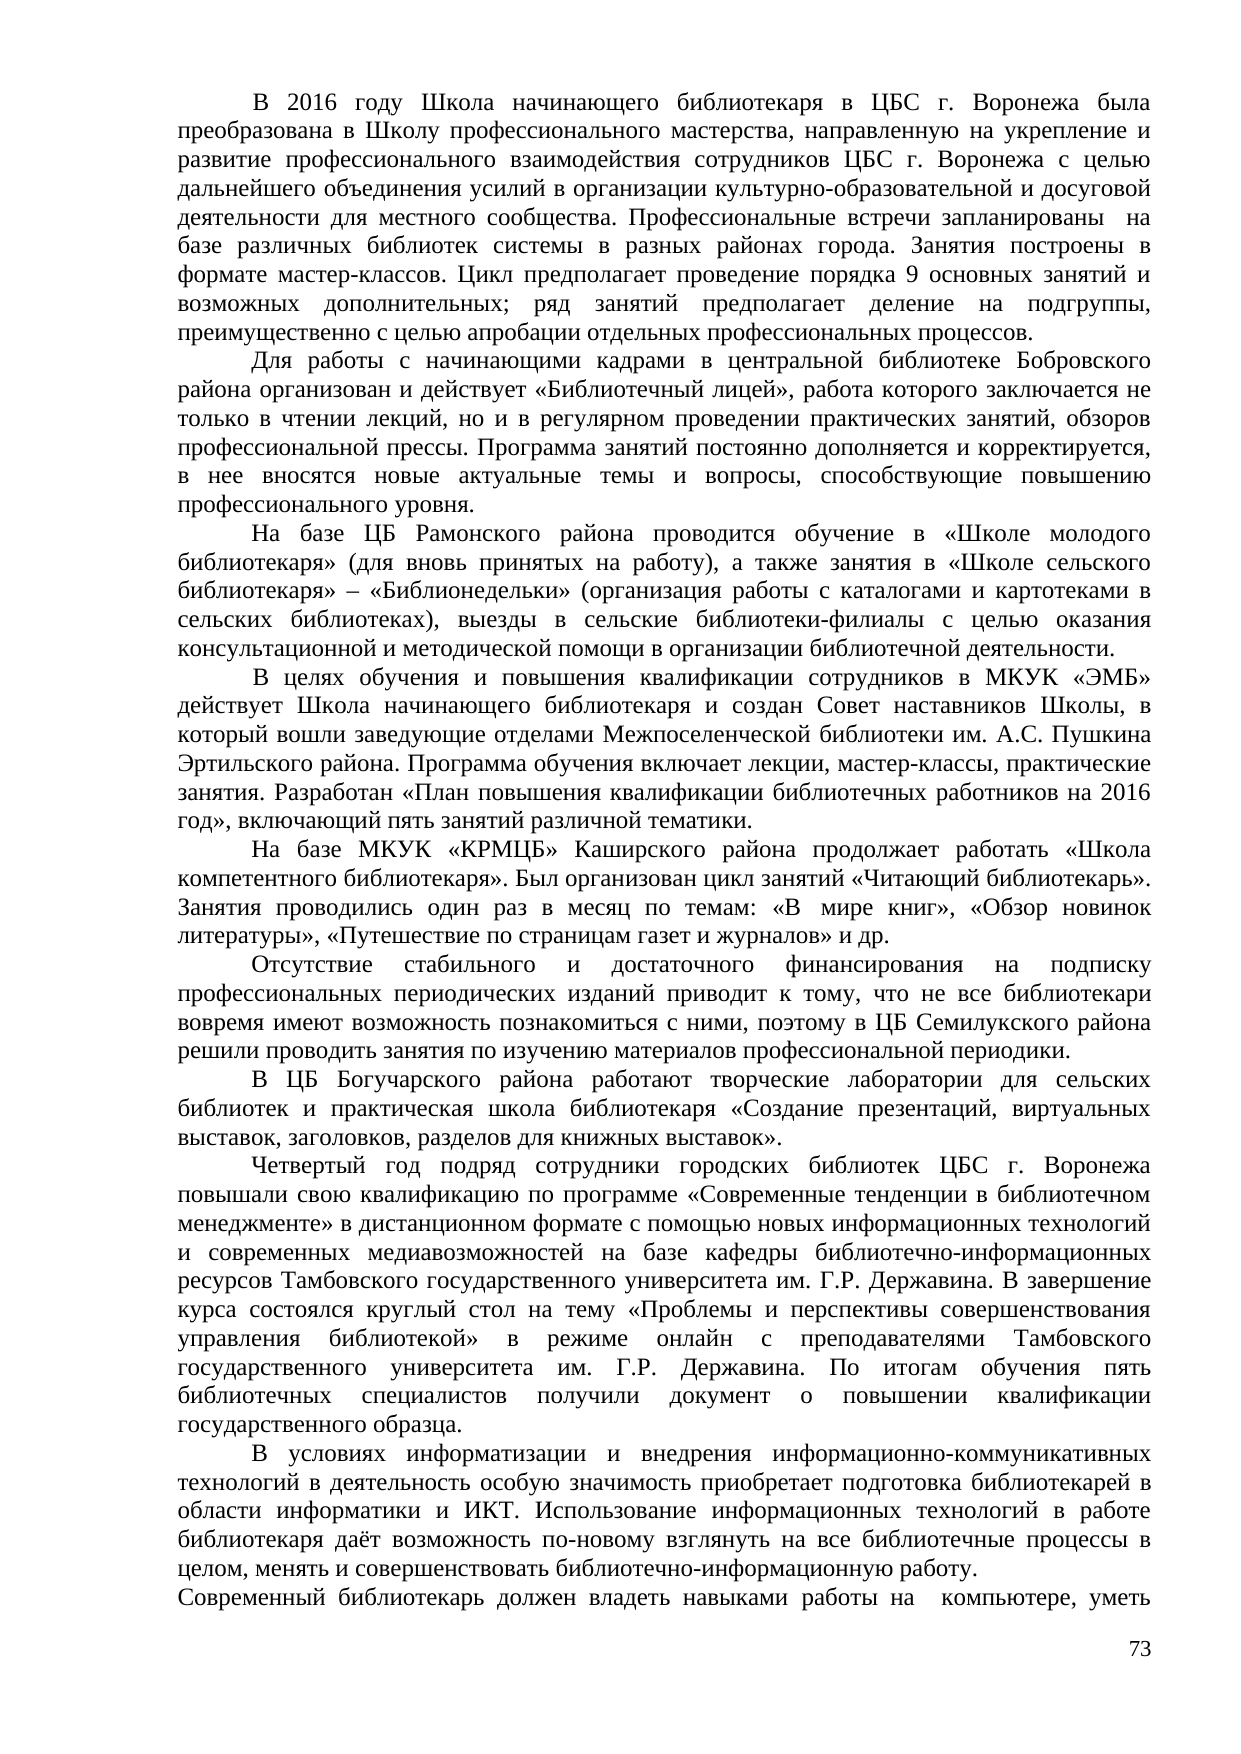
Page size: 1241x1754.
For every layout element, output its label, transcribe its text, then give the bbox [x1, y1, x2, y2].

text Для работы с начинающими кадрами в центральной библиотеке Бобровского района организован и действует «Библиотечный лицей», работа которого заключается не только в чтении лекций, но и в регулярном проведении практических занятий, обзоров профессиональной прессы. Программа занятий постоянно дополняется и корректируется, в нее вносятся новые актуальные темы и вопросы, способствующие повышению профессионального уровня. [177, 345, 1152, 518]
text В ЦБ Богучарского района работают творческие лаборатории для сельских библиотек и практическая школа библиотекаря «Создание презентаций, виртуальных выставок, заголовков, разделов для книжных выставок». [177, 1064, 1152, 1150]
text Четвертый год подряд сотрудники городских библиотек ЦБС г. Воронежа повышали свою квалификацию по программе «Современные тенденции в библиотечном менеджменте» в дистанционном формате с помощью новых информационных технологий и современных медиавозможностей на базе кафедры библиотечно-информационных ресурсов Тамбовского государственного университета им. Г.Р. Державина. В завершение курса состоялся круглый стол на тему «Проблемы и перспективы совершенствования управления библиотекой» в режиме онлайн с преподавателями Тамбовского государственного университета им. Г.Р. Державина. По итогам обучения пять библиотечных специалистов получили документ о повышении квалификации государственного образца. [177, 1150, 1152, 1438]
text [177, 1582, 1151, 1610]
text В 2016 году Школа начинающего библиотекаря в ЦБС г. Воронежа была преобразована в Школу профессионального мастерства, направленную на укрепление и развитие профессионального взаимодействия сотрудников ЦБС г. Воронежа с целью дальнейшего объединения усилий в организации культурно-образовательной и досуговой деятельности для местного сообщества. Профессиональные встречи запланированы на базе различных библиотек системы в разных районах города. Занятия построены в формате мастер-классов. Цикл предполагает проведение порядка 9 основных занятий и возможных дополнительных; ряд занятий предполагает деление на подгруппы, преимущественно с целью апробации отдельных профессиональных процессов. [177, 87, 1152, 345]
text В условиях информатизации и внедрения информационно-коммуникативных технологий в деятельность особую значимость приобретает подготовка библиотекарей в области информатики и ИКТ. Использование информационных технологий в работе библиотекаря даёт возможность по-новому взглянуть на все библиотечные процессы в целом, менять и совершенствовать библиотечно-информационную работу. [177, 1438, 1152, 1582]
text На базе МКУК «КРМЦБ» Каширского района продолжает работать «Школа компетентного библиотекаря». Был организован цикл занятий «Читающий библиотекарь». Занятия проводились один раз в месяц по темам: «В мире книг», «Обзор новинок литературы», «Путешествие по страницам газет и журналов» и др. [177, 834, 1152, 949]
text В целях обучения и повышения квалификации сотрудников в МКУК «ЭМБ» действует Школа начинающего библиотекаря и создан Совет наставников Школы, в который вошли заведующие отделами Межпоселенческой библиотеки им. А.С. Пушкина Эртильского района. Программа обучения включает лекции, мастер-классы, практические занятия. Разработан «План повышения квалификации библиотечных работников на 2016 год», включающий пять занятий различной тематики. [177, 662, 1152, 834]
text На базе ЦБ Рамонского района проводится обучение в «Школе молодого библиотекаря» (для вновь принятых на работу), а также занятия в «Школе сельского библиотекаря» – «Библионедельки» (организация работы с каталогами и картотеками в сельских библиотеках), выезды в сельские библиотеки-филиалы с целью оказания консультационной и методической помощи в организации библиотечной деятельности. [177, 518, 1152, 662]
text Отсутствие стабильного и достаточного финансирования на подписку профессиональных периодических изданий приводит к тому, что не все библиотекари вовремя имеют возможность познакомиться с ними, поэтому в ЦБ Семилукского района решили проводить занятия по изучению материалов профессиональной периодики. [177, 949, 1152, 1064]
